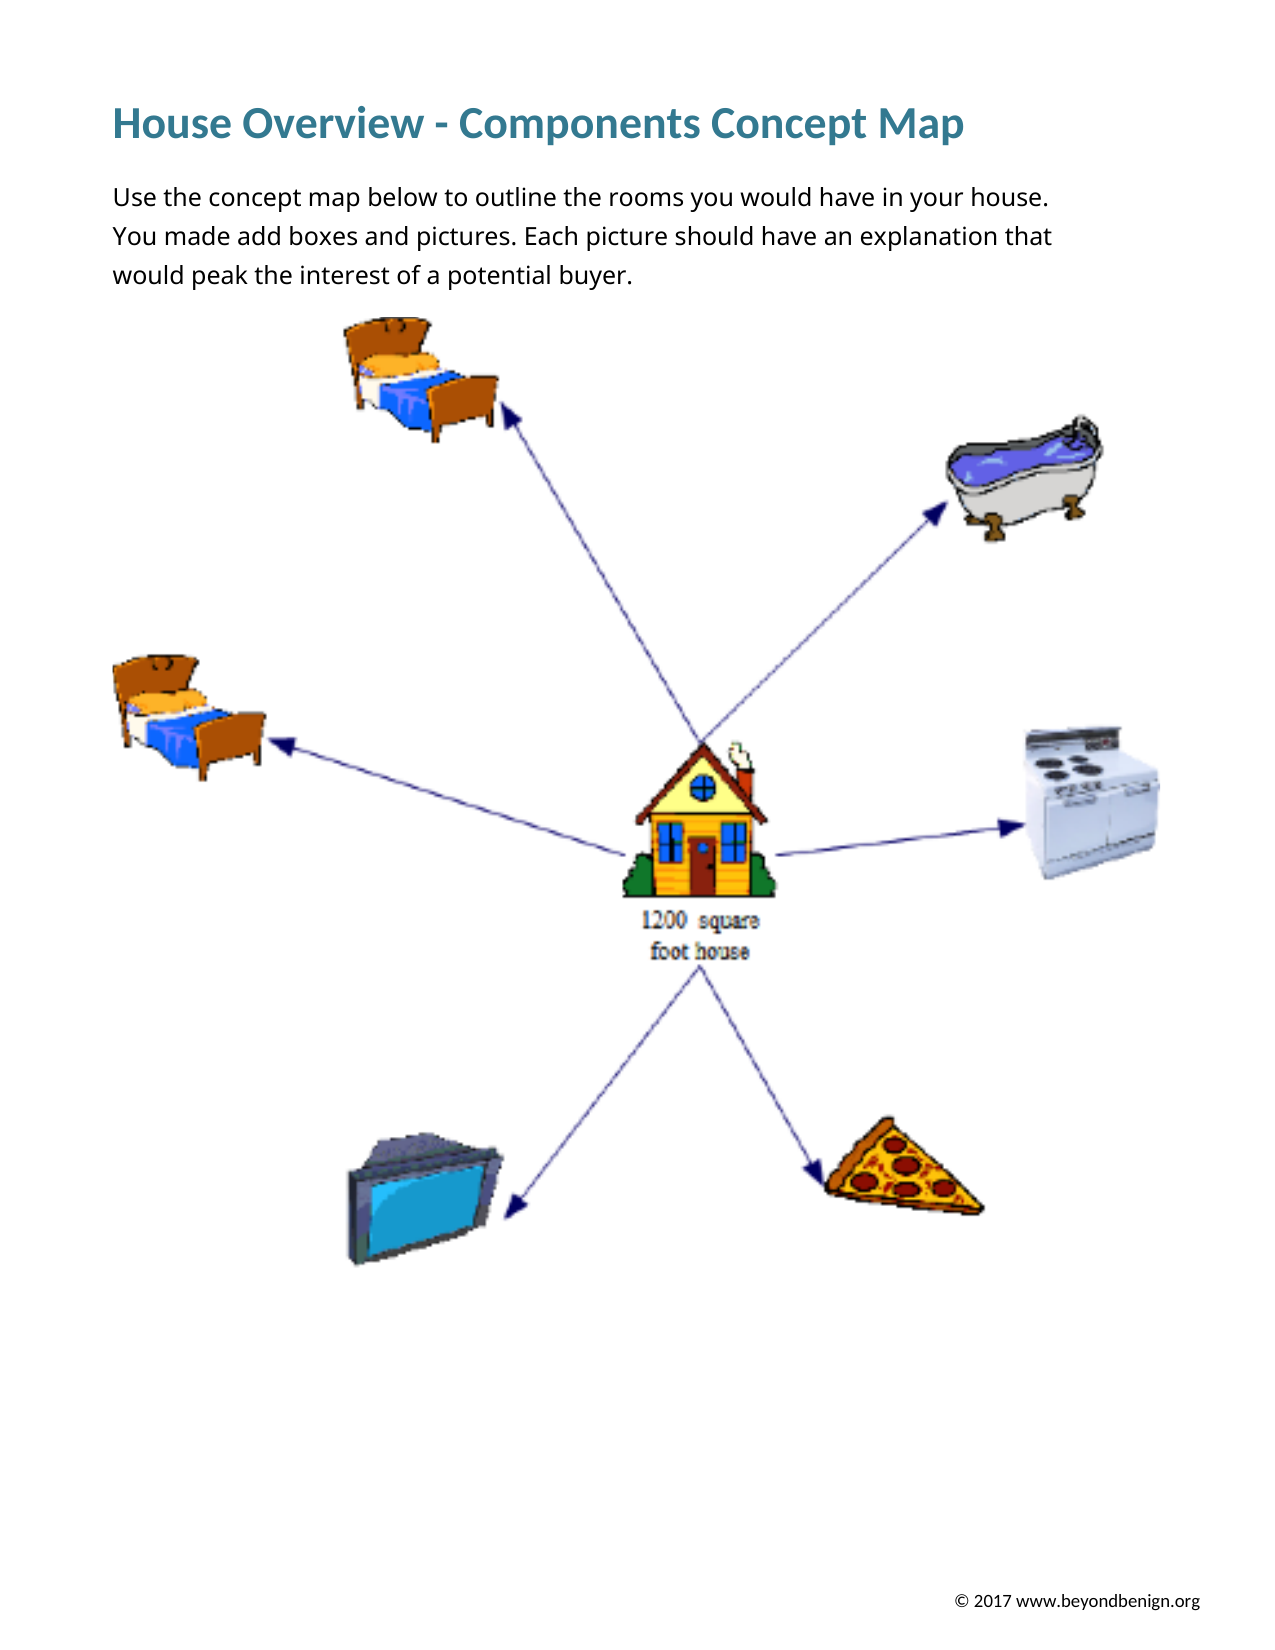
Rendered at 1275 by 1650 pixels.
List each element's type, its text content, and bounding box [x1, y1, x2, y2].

text House Overview - Components Concept Map [112, 94, 1087, 150]
text Use the concept map below to outline the rooms you would have in your house. You made add boxes and pictures. Each picture should have an explanation that would peak the interest of a potential buyer. [112, 179, 1087, 292]
